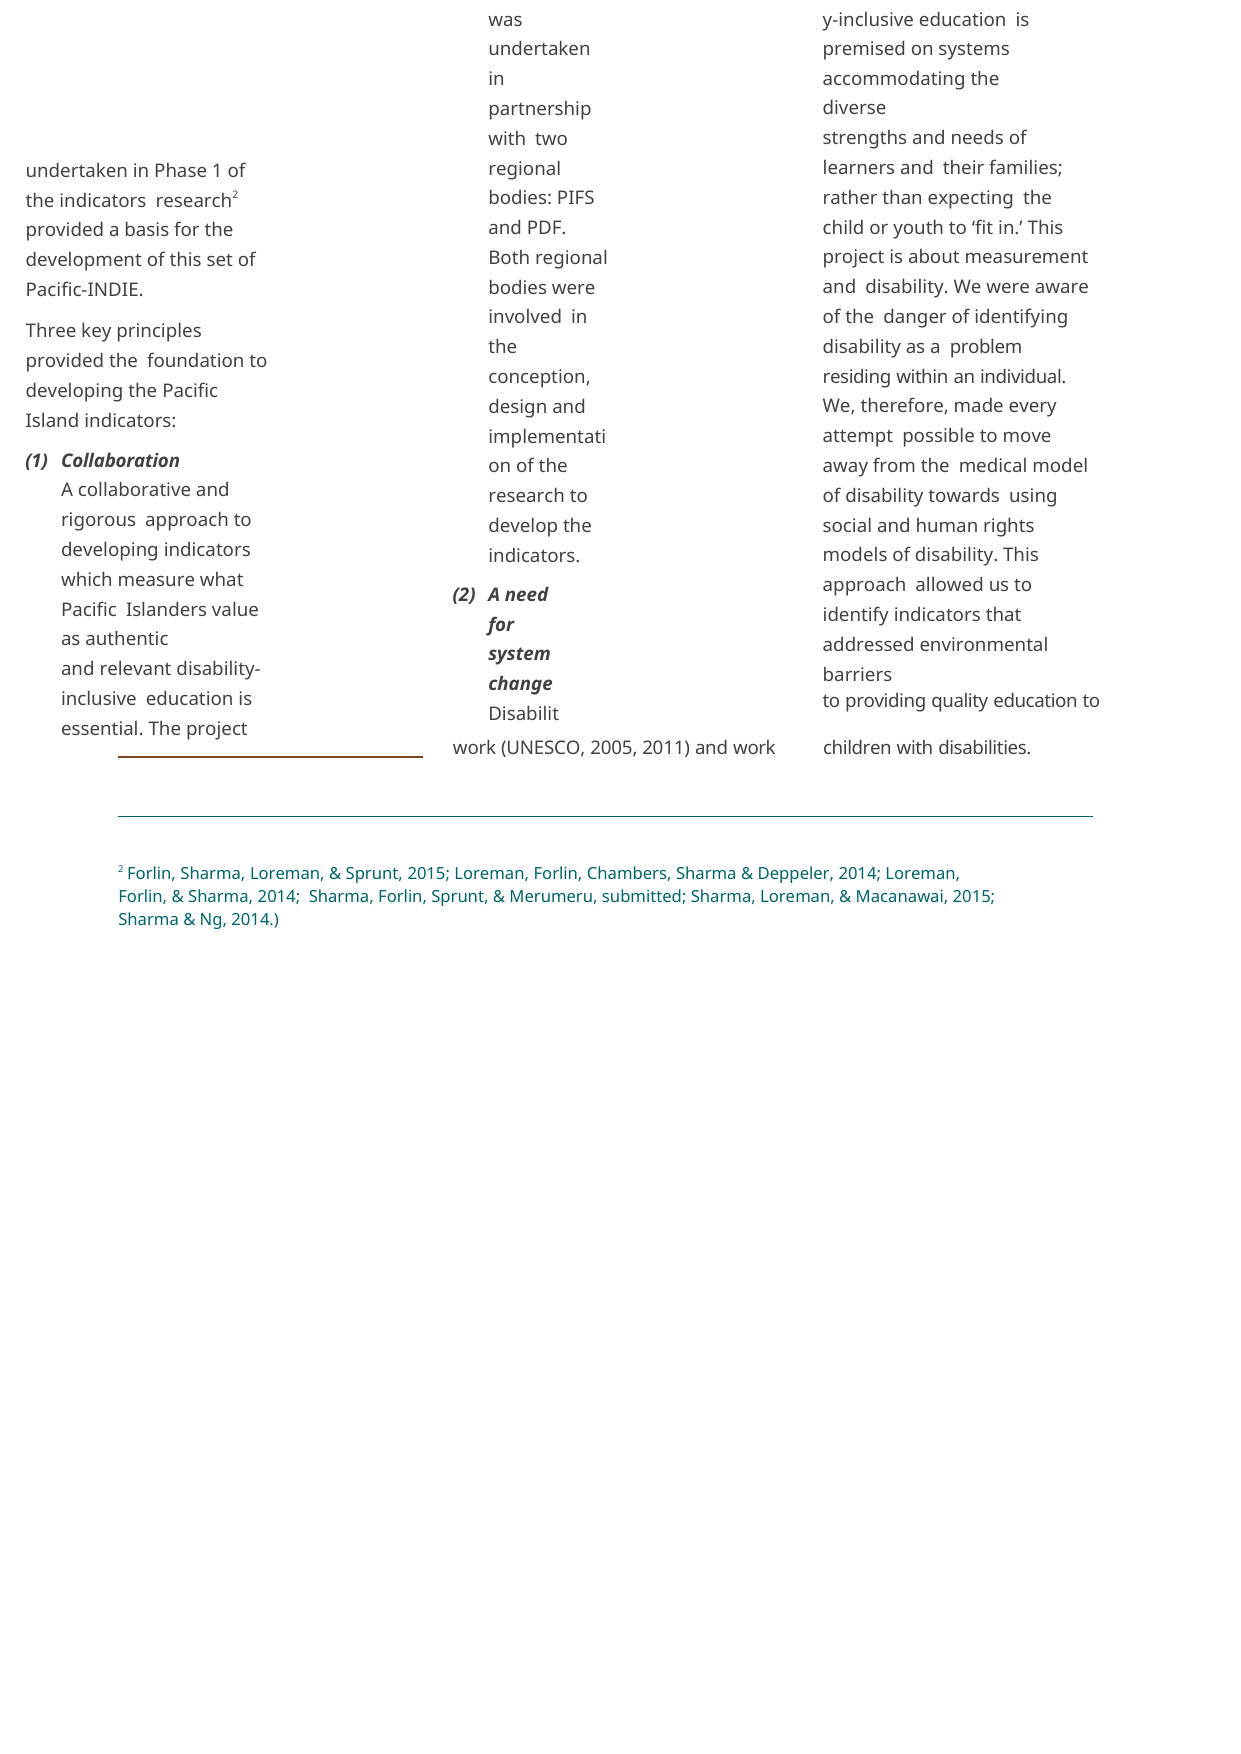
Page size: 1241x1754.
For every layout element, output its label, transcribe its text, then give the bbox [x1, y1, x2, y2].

subtitle Collaboration [25, 447, 423, 473]
text and relevant disability-inclusive education is essential. The project was undertaken in partnership with two regional bodies: PIFS and PDF. Both regional bodies were involved in the conception, design and implementation of the research to develop the indicators. [488, 6, 611, 568]
list A need for system change Disability-inclusive education is premised on systems accommodating the diverse [787, 6, 1042, 120]
list A need for system change Disability-inclusive education is premised on systems accommodating the diverse [452, 582, 560, 725]
text undertaken in Phase 1 of the indicators research2 provided a basis for the development of this set of Pacific-INDIE. [25, 157, 276, 301]
text A collaborative and rigorous approach to developing indicators which measure what Pacific Islanders value as authentic [61, 477, 276, 651]
text to providing quality education to [822, 691, 1240, 712]
text 2 Forlin, Sharma, Loreman, & Sprunt, 2015; Loreman, Forlin, Chambers, Sharma & Deppeler, 2014; Loreman, Forlin, & Sharma, 2014; Sharma, Forlin, Sprunt, & Merumeru, submitted; Sharma, Loreman, & Macanawai, 2015; Sharma & Ng, 2014.) [118, 862, 1001, 930]
text work (UNESCO, 2005, 2011) and work children with disabilities. [118, 741, 1240, 758]
text Three key principles provided the foundation to developing the Pacific Island indicators: [25, 317, 276, 432]
text and relevant disability-inclusive education is essential. The project was undertaken in partnership with two regional bodies: PIFS and PDF. Both regional bodies were involved in the conception, design and implementation of the research to develop the indicators. [61, 655, 276, 741]
text strengths and needs of learners and their families; rather than expecting the child or youth to ‘fit in.’ This project is about measurement and disability. We were aware of the danger of identifying disability as a problem residing within an individual. We, therefore, made every attempt possible to move away from the medical model of disability towards using social and human rights models of disability. This approach allowed us to identify indicators that addressed environmental barriers [822, 125, 1093, 686]
